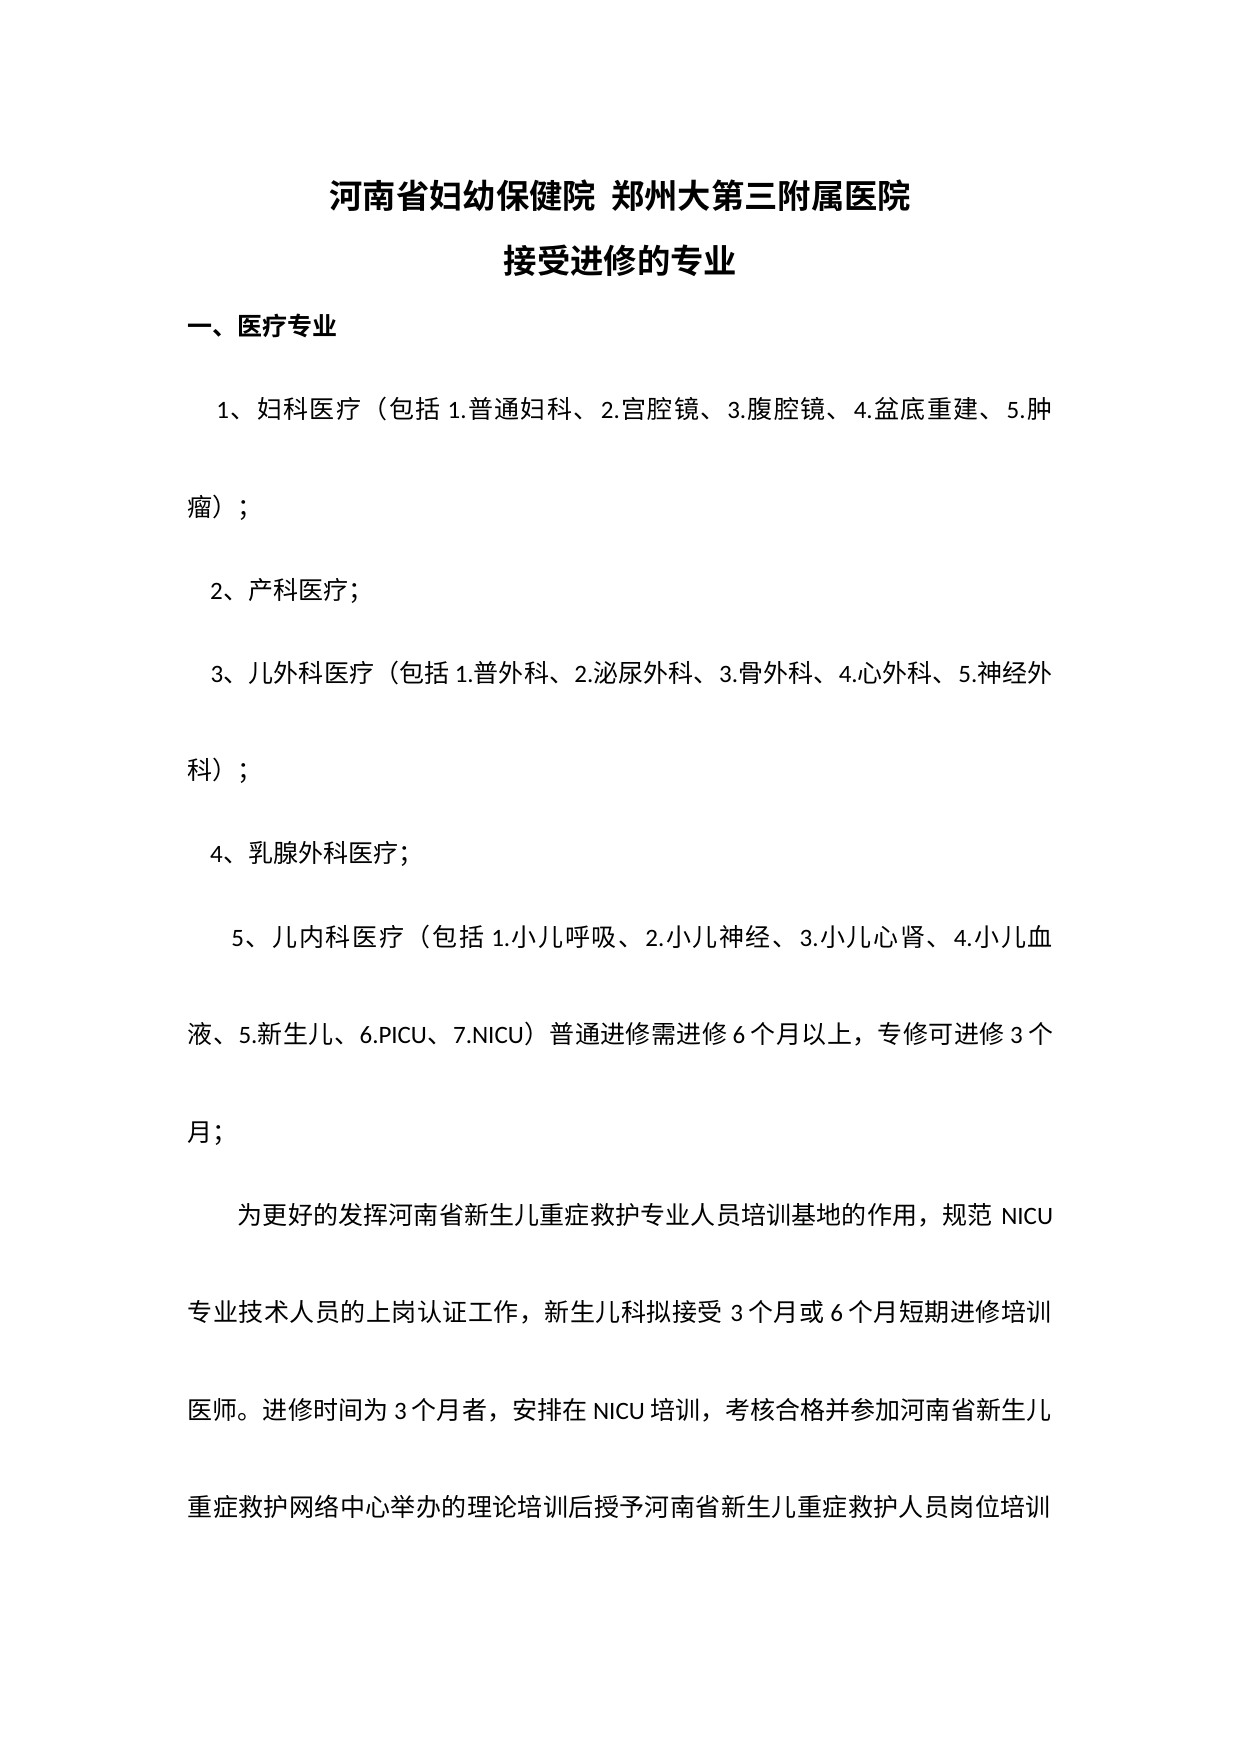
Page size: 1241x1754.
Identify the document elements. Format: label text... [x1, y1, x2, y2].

text 1、妇科医疗（包括1.普通妇科、2.宫腔镜、3.腹腔镜、4.盆底重建、5.肿瘤）； [187, 375, 1053, 538]
text 5、儿内科医疗（包括1.小儿呼吸、2.小儿神经、3.小儿心肾、4.小儿血液、5.新生儿、6.PICU、7.NICU）普通进修需进修6个月以上，专修可进修3个月； [187, 903, 1053, 1163]
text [187, 1181, 1053, 1538]
text 3、儿外科医疗（包括1.普外科、2.泌尿外科、3.骨外科、4.心外科、5.神经外科）； [187, 639, 1053, 801]
text 4、乳腺外科医疗； [187, 819, 1053, 884]
list 河南省妇幼保健院 郑州大第三附属医院 [187, 162, 1053, 227]
list 医疗专业 [187, 292, 1053, 357]
list 接受进修的专业 [187, 227, 1053, 292]
text 2、产科医疗； [187, 556, 1053, 621]
